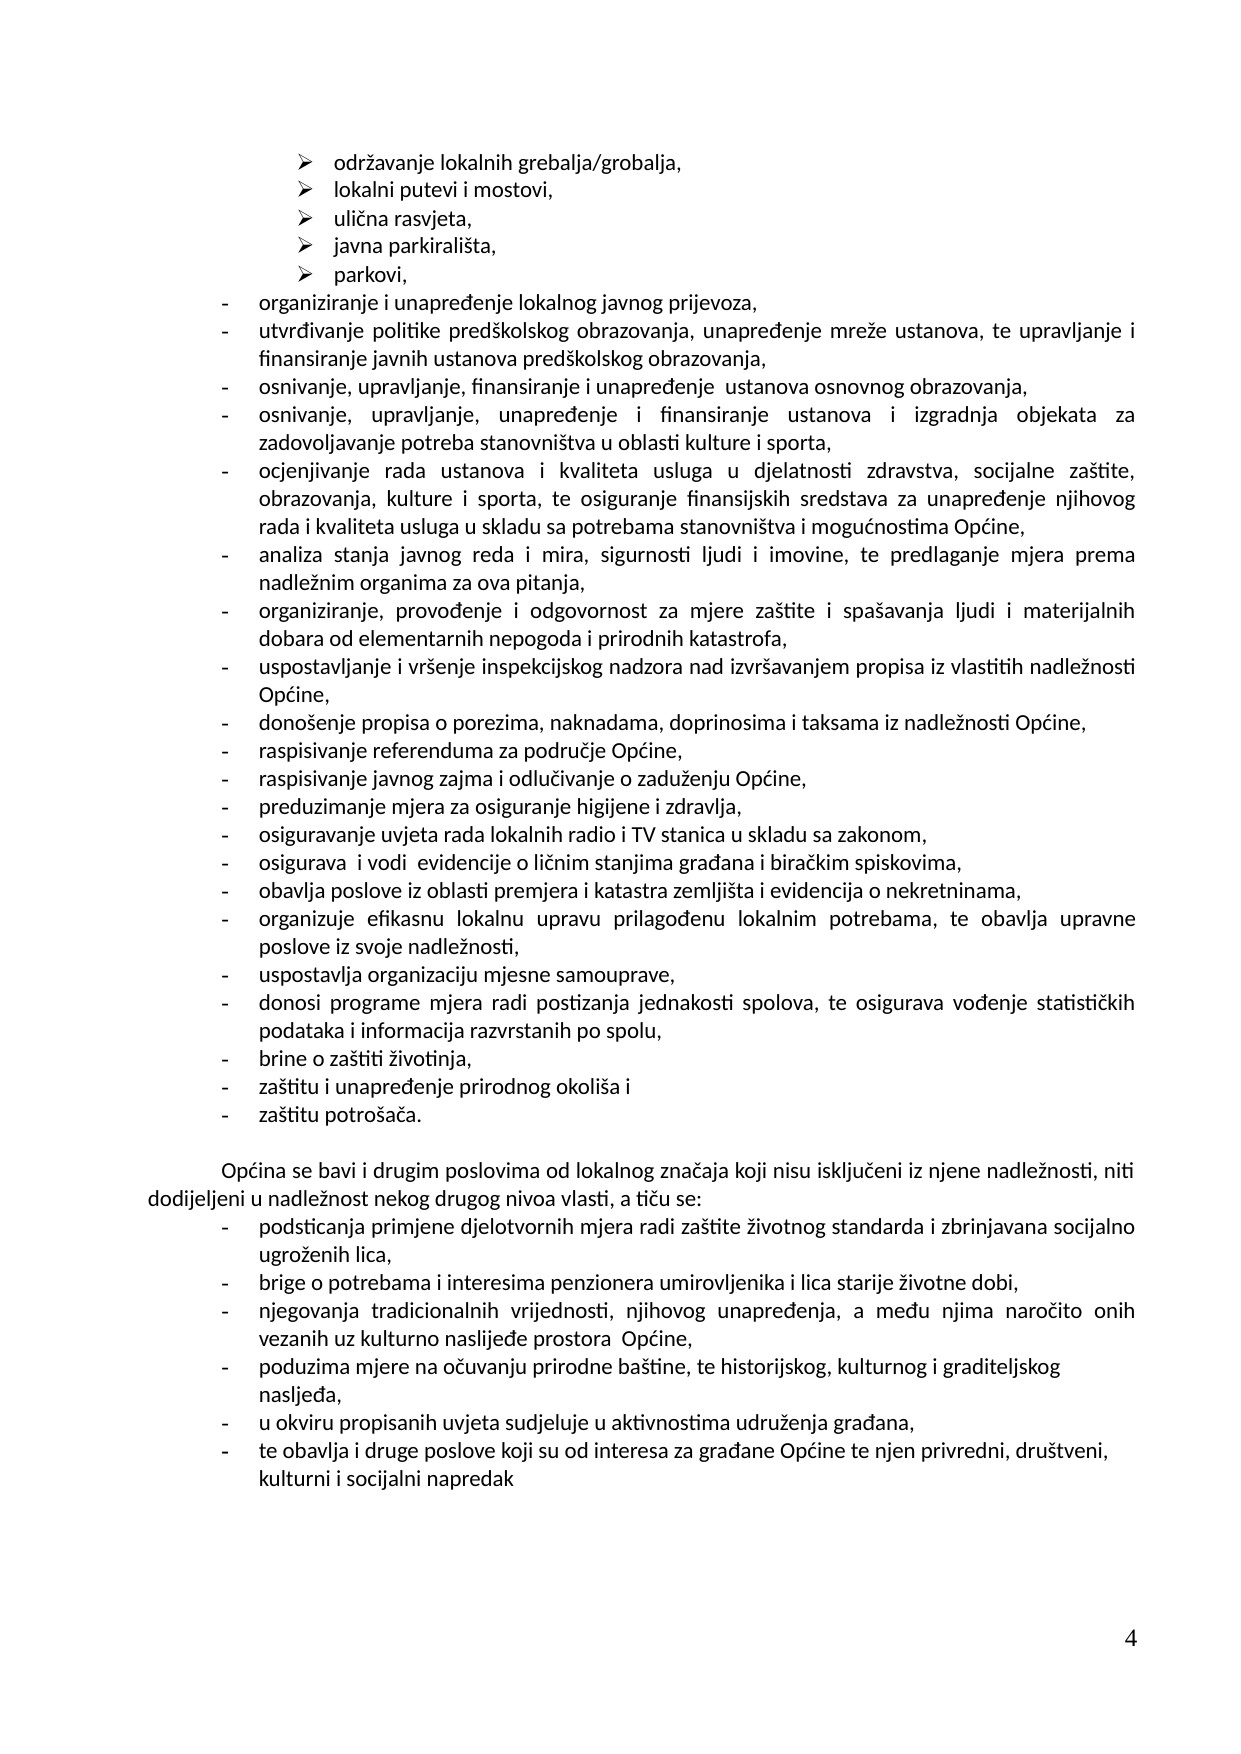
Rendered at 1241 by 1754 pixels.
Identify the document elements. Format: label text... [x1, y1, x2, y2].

list njegovanja tradicionalnih vrijednosti, njihovog unapređenja, a među njima naročito onih vezanih uz kulturno naslijeđe prostora Općine, [221, 1296, 1137, 1352]
list zaštitu i unapređenje prirodnog okoliša i [221, 1072, 1137, 1100]
list raspisivanje referenduma za područje Općine, [221, 736, 1137, 764]
list poduzima mjere na očuvanju prirodne baštine, te historijskog, kulturnog i graditeljskog nasljeđa, [221, 1352, 1137, 1408]
list javna parkirališta, [296, 232, 1137, 260]
list obavlja poslove iz oblasti premjera i katastra zemljišta i evidencija o nekretninama, [221, 876, 1137, 904]
list brine o zaštiti životinja, [221, 1044, 1137, 1072]
list osiguravanje uvjeta rada lokalnih radio i TV stanica u skladu sa zakonom, [221, 820, 1137, 848]
list podsticanja primjene djelotvornih mjera radi zaštite životnog standarda i zbrinjavana socijalno ugroženih lica, [221, 1212, 1137, 1268]
list te obavlja i druge poslove koji su od interesa za građane Općine te njen privredni, društveni, kulturni i socijalni napredak [221, 1437, 1137, 1493]
list u okviru propisanih uvjeta sudjeluje u aktivnostima udruženja građana, [221, 1408, 1137, 1437]
list uspostavljanje i vršenje inspekcijskog nadzora nad izvršavanjem propisa iz vlastitih nadležnosti Općine, [221, 652, 1137, 708]
list utvrđivanje politike predškolskog obrazovanja, unapređenje mreže ustanova, te upravljanje i finansiranje javnih ustanova predškolskog obrazovanja, [221, 316, 1137, 372]
list parkovi, [296, 260, 1137, 288]
list brige o potrebama i interesima penzionera umirovljenika i lica starije životne dobi, [221, 1268, 1137, 1296]
list lokalni putevi i mostovi, [296, 176, 1137, 204]
text Općina se bavi i drugim poslovima od lokalnog značaja koji nisu isključeni iz njene nadležnosti, niti dodijeljeni u nadležnost nekog drugog nivoa vlasti, a tiču se: [148, 1156, 1137, 1212]
list osnivanje, upravljanje, finansiranje i unapređenje ustanova osnovnog obrazovanja, [221, 372, 1137, 400]
list ocjenjivanje rada ustanova i kvaliteta usluga u djelatnosti zdravstva, socijalne zaštite, obrazovanja, kulture i sporta, te osiguranje finansijskih sredstava za unapređenje njihovog rada i kvaliteta usluga u skladu sa potrebama stanovništva i mogućnostima Općine, [221, 456, 1137, 540]
list ulična rasvjeta, [296, 204, 1137, 232]
list osnivanje, upravljanje, unapređenje i finansiranje ustanova i izgradnja objekata za zadovoljavanje potreba stanovništva u oblasti kulture i sporta, [221, 400, 1137, 456]
list donošenje propisa o porezima, naknadama, doprinosima i taksama iz nadležnosti Općine, [221, 708, 1137, 736]
list organiziranje i unapređenje lokalnog javnog prijevoza, [221, 288, 1137, 316]
list analiza stanja javnog reda i mira, sigurnosti ljudi i imovine, te predlaganje mjera prema nadležnim organima za ova pitanja, [221, 540, 1137, 596]
list preduzimanje mjera za osiguranje higijene i zdravlja, [221, 792, 1137, 820]
list donosi programe mjera radi postizanja jednakosti spolova, te osigurava vođenje statističkih podataka i informacija razvrstanih po spolu, [221, 988, 1137, 1044]
list organizuje efikasnu lokalnu upravu prilagođenu lokalnim potrebama, te obavlja upravne poslove iz svoje nadležnosti, [221, 904, 1137, 960]
list raspisivanje javnog zajma i odlučivanje o zaduženju Općine, [221, 764, 1137, 792]
list organiziranje, provođenje i odgovornost za mjere zaštite i spašavanja ljudi i materijalnih dobara od elementarnih nepogoda i prirodnih katastrofa, [221, 596, 1137, 652]
list održavanje lokalnih grebalja/grobalja, [296, 148, 1137, 176]
list uspostavlja organizaciju mjesne samouprave, [221, 960, 1137, 988]
list zaštitu potrošača. [221, 1100, 1137, 1128]
list osigurava i vodi evidencije o ličnim stanjima građana i biračkim spiskovima, [221, 848, 1137, 876]
